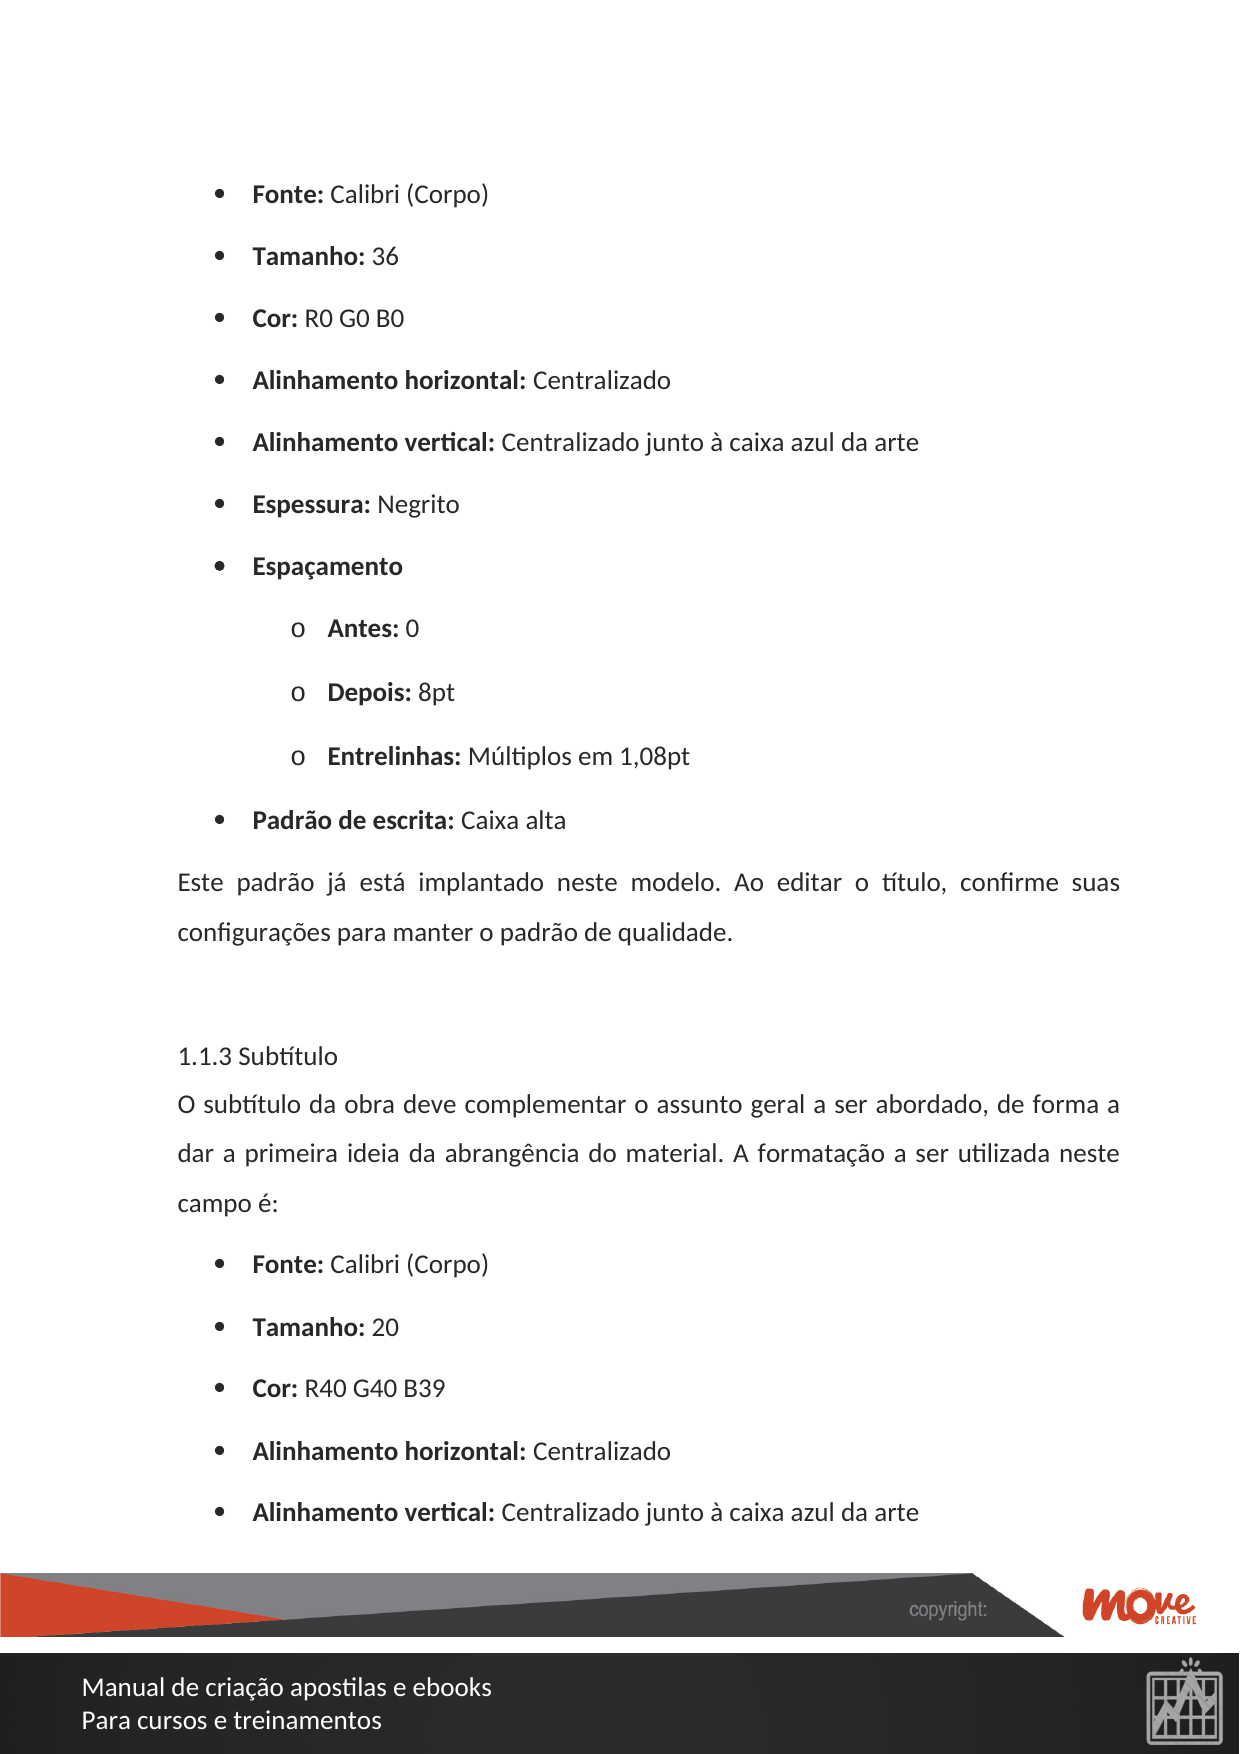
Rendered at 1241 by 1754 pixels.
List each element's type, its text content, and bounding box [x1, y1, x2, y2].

list Alinhamento vertical: Centralizado junto à caixa azul da arte [215, 425, 1122, 458]
list Alinhamento horizontal: Centralizado [215, 1434, 1122, 1467]
text O subtítulo da obra deve complementar o assunto geral a ser abordado, de forma a dar a primeira ideia da abrangência do material. A formatação a ser utilizada neste campo é: [177, 1087, 1122, 1219]
list Alinhamento horizontal: Centralizado [215, 363, 1122, 396]
list Cor: R40 G40 B39 [215, 1372, 1122, 1405]
list Alinhamento vertical: Centralizado junto à caixa azul da arte [215, 1496, 1122, 1529]
picture [0, 1573, 1236, 1637]
list Espessura: Negrito [215, 487, 1122, 520]
list Fonte: Calibri (Corpo) [215, 1248, 1122, 1281]
list Padrão de escrita: Caixa alta [215, 803, 1122, 836]
list Entrelinhas: Múltiplos em 1,08pt [290, 739, 1122, 773]
list Espaçamento [215, 549, 1122, 582]
text Este padrão já está implantado neste modelo. Ao editar o título, confirme suas configurações para manter o padrão de qualidade. [177, 865, 1122, 948]
list Depois: 8pt [290, 675, 1122, 709]
list Tamanho: 20 [215, 1310, 1122, 1343]
list Fonte: Calibri (Corpo) [215, 177, 1122, 210]
list Tamanho: 36 [215, 239, 1122, 272]
list Cor: R0 G0 B0 [215, 301, 1122, 334]
subtitle 1.1.3 Subtítulo [177, 1039, 1122, 1072]
picture [0, 1653, 1239, 1754]
list Antes: 0 [290, 611, 1122, 645]
